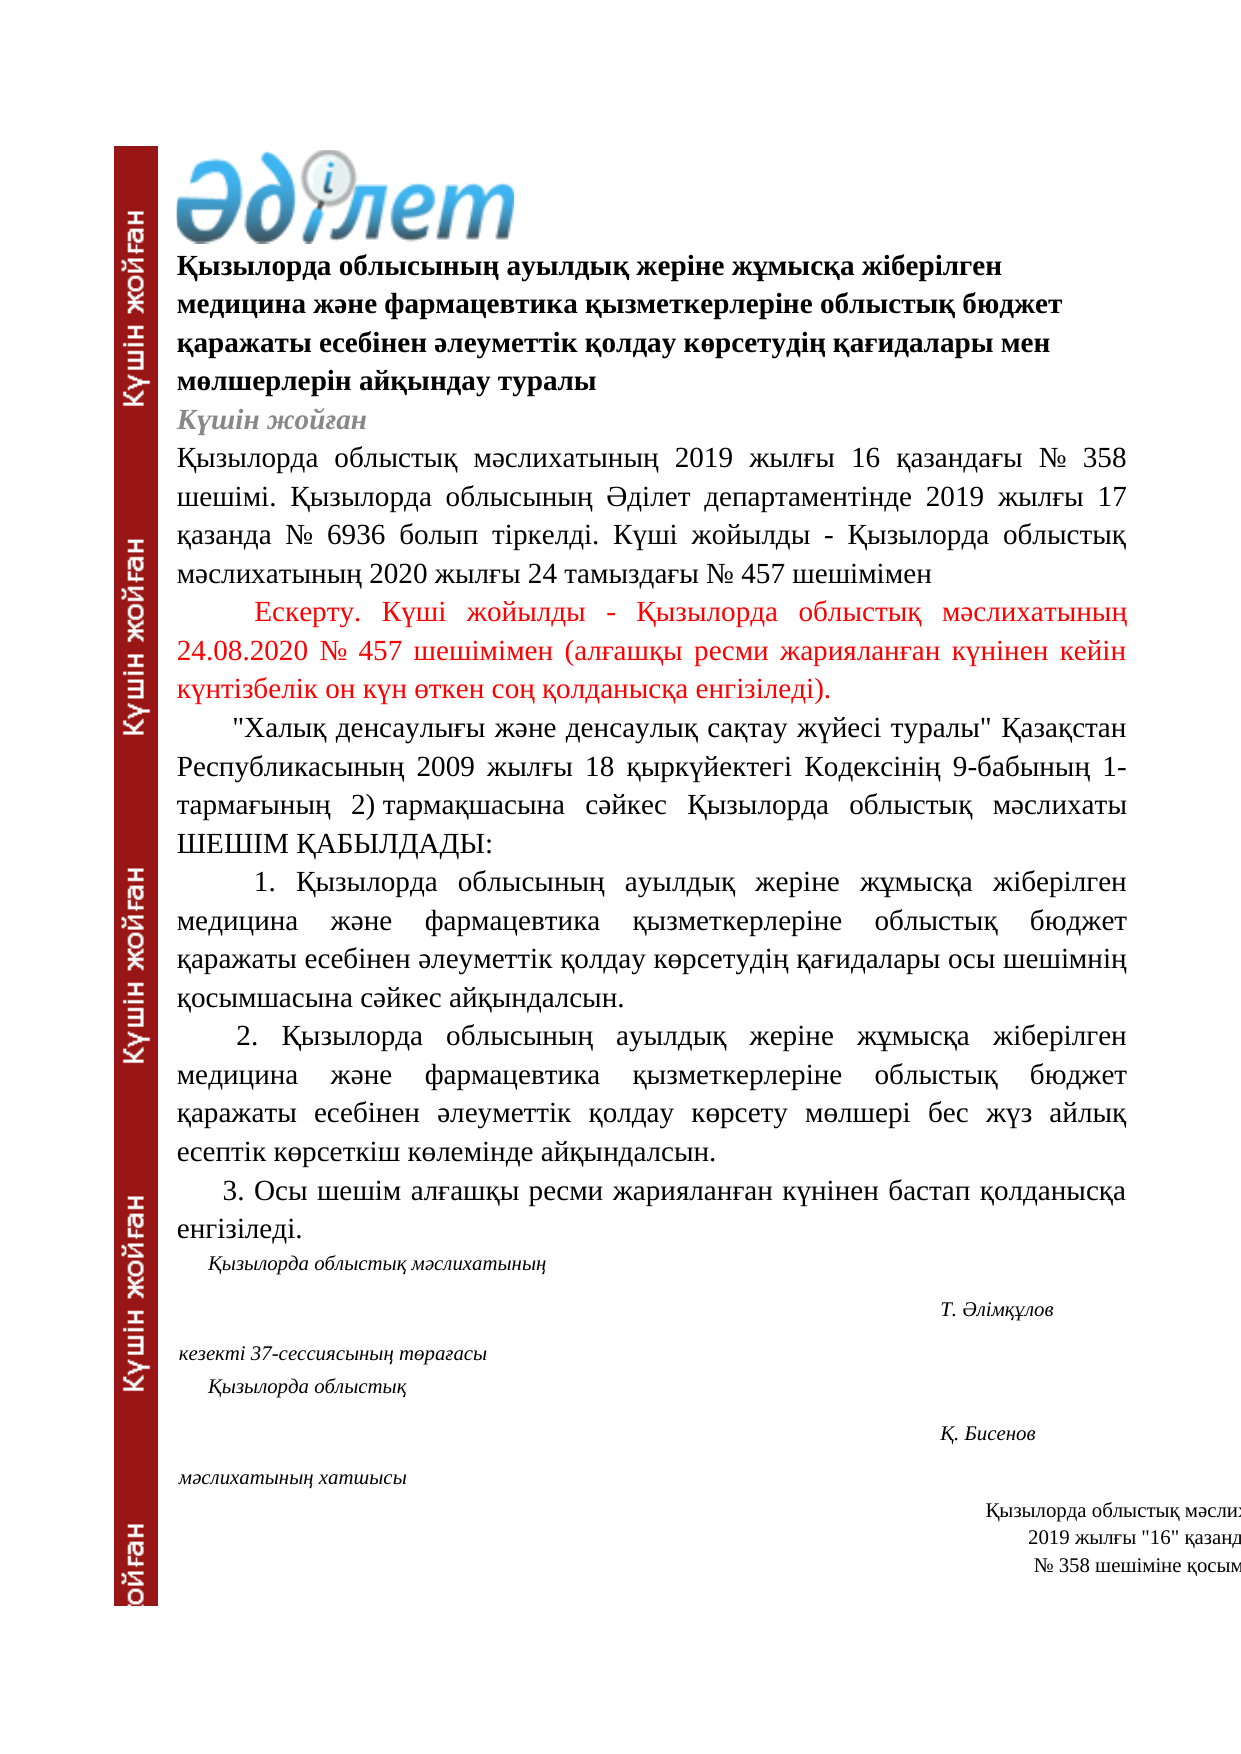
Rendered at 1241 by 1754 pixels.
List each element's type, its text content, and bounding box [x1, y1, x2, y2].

picture [114, 146, 158, 248]
table_header Қызылорда облыстық мәслихатының 2019 жылғы "16" қазандағы № 358 шешіміне қосымша [912, 1496, 1240, 1582]
picture [114, 1582, 158, 1606]
table_cell Қ. Бисенов [939, 1373, 1240, 1496]
text Күшін жойған [112, 402, 1128, 435]
text Қызылорда облыстық мәслихатының 2019 жылғы 16 қазандағы № 358 шешімі. Қызылорда облысының Әділет департаментінде 2019 жылғы 17 қазанда № 6936 болып тіркелді. Күші жойылды - Қызылорда облыстық мәслихатының 2020 жылғы 24 тамыздағы № 457 шешімімен [112, 440, 1128, 589]
text Қызылорда облысының ауылдық жеріне жұмысқа жіберілген медицина және фармацевтика қызметкерлеріне облыстық бюджет қаражаты есебінен әлеуметтік қолдау көрсетудің қағидалары мен мөлшерлерін айқындау туралы [112, 248, 1128, 397]
picture [114, 1245, 158, 1250]
table_header [101, 1496, 912, 1582]
table_header Қызылорда облыстық мәслихатының кезекті 37-сессиясының төрағасы [101, 1250, 939, 1373]
picture [114, 705, 158, 710]
picture [114, 589, 158, 594]
text 2. Қызылорда облысының ауылдық жеріне жұмысқа жіберілген медицина және фармацевтика қызметкерлеріне облыстық бюджет қаражаты есебінен әлеуметтік қолдау көрсету мөлшері бес жүз айлық есептік көрсеткіш көлемінде айқындалсын. [112, 1018, 1128, 1168]
table_header Т. Әлімқұлов [939, 1250, 1240, 1373]
text Ескерту. Күші жойылды - Қызылорда облыстық мәслихатының 24.08.2020 № 457 шешімімен (алғашқы ресми жарияланған күнінен кейін күнтізбелік он күн өткен соң қолданысқа енгізіледі). [112, 594, 1128, 705]
picture [114, 397, 158, 402]
picture [114, 1168, 158, 1173]
picture [114, 1013, 158, 1018]
text "Халық денсаулығы және денсаулық сақтау жүйесі туралы" Қазақстан Республикасының 2009 жылғы 18 қыркүйектегі Кодексінің 9-бабының 1-тармағының 2) тармақшасына сәйкес Қызылорда облыстық мәслихаты ШЕШІМ ҚАБЫЛДАДЫ: [112, 710, 1128, 859]
picture [114, 435, 158, 440]
picture [114, 859, 158, 864]
table_cell Қызылорда облыстық мәслихатының хатшысы [101, 1373, 939, 1496]
text 3. Осы шешім алғашқы ресми жарияланған күнінен бастап қолданысқа енгізіледі. [112, 1173, 1128, 1245]
picture [176, 150, 515, 244]
text 1. Қызылорда облысының ауылдық жеріне жұмысқа жіберілген медицина және фармацевтика қызметкерлеріне облыстық бюджет қаражаты есебінен әлеуметтік қолдау көрсетудің қағидалары осы шешімнің қосымшасына сәйкес айқындалсын. [112, 864, 1128, 1013]
